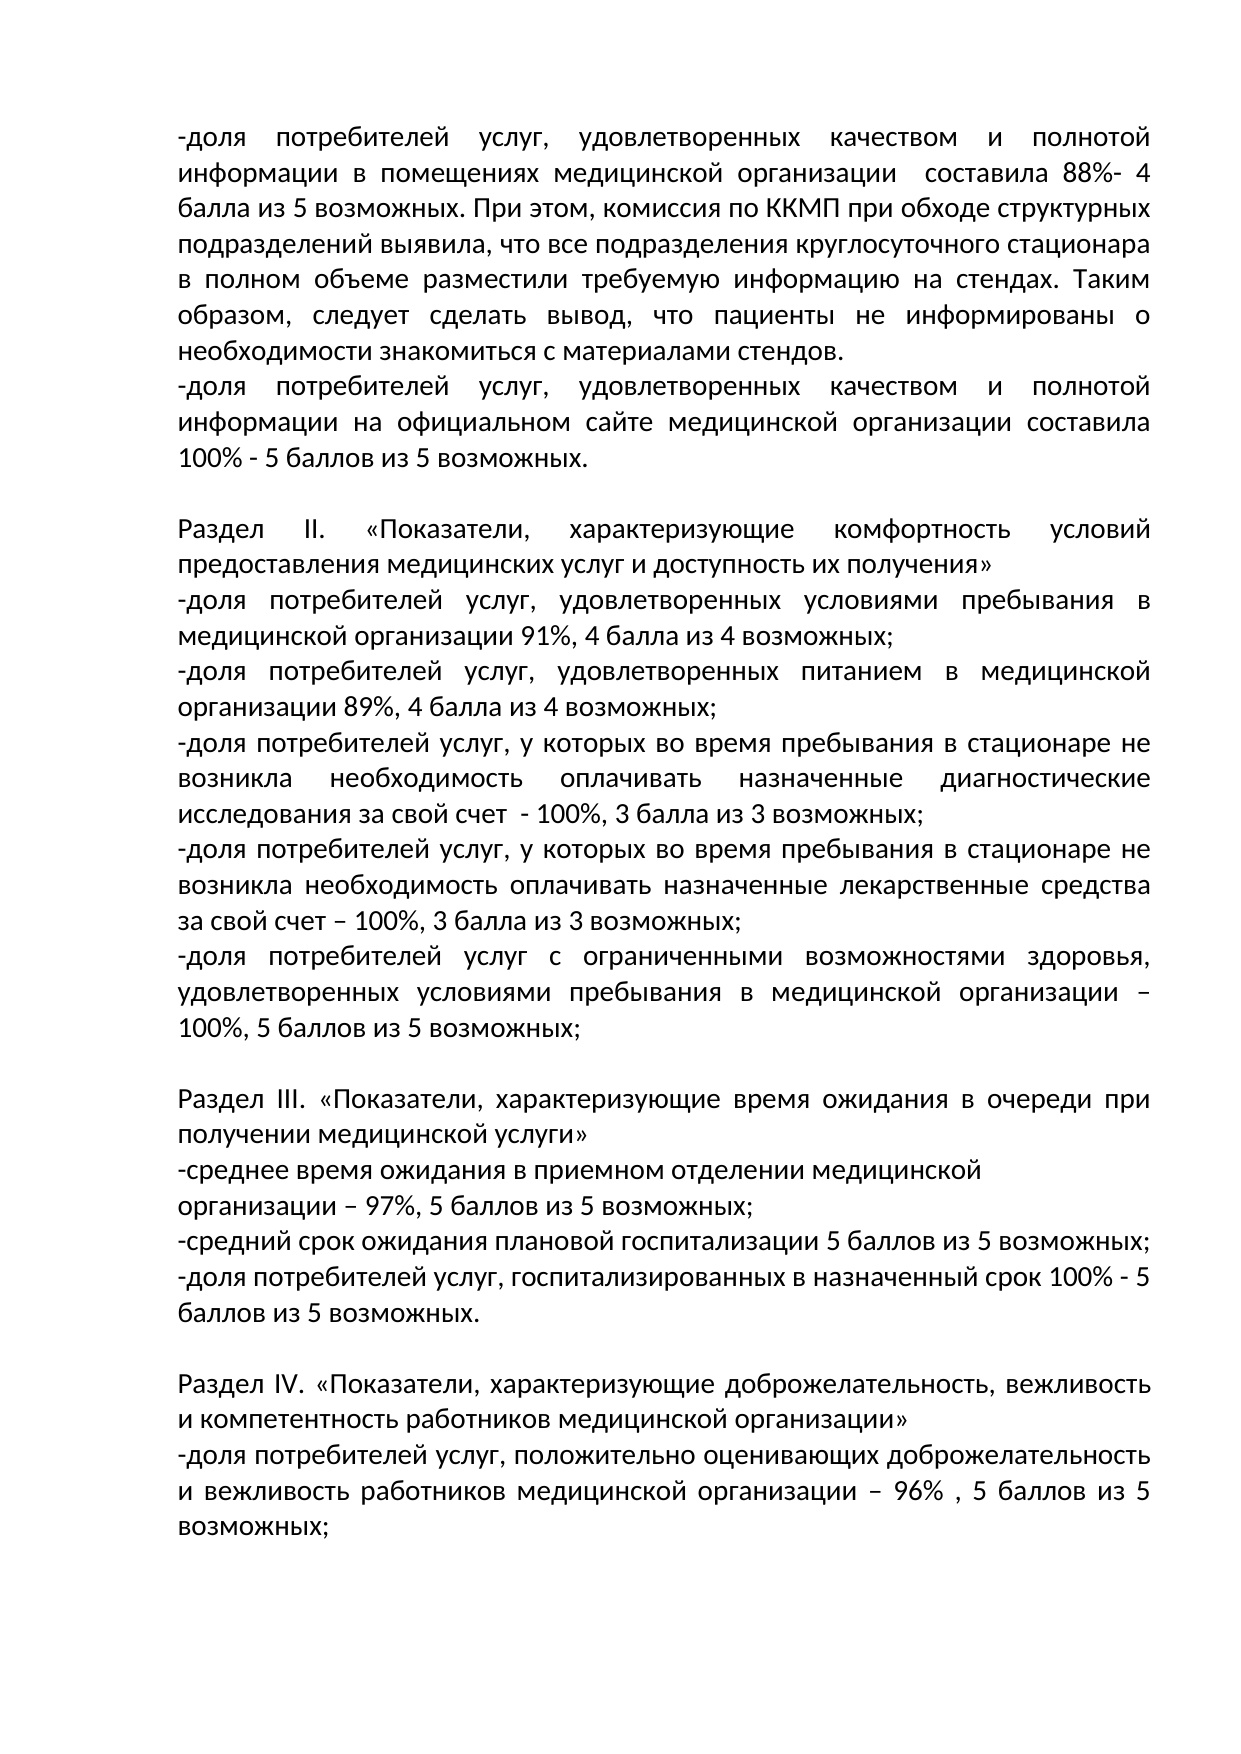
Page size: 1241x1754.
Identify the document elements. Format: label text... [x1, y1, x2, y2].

text -доля потребителей услуг, удовлетворенных питанием в медицинской организации 89%, 4 балла из 4 возможных; [177, 652, 1152, 724]
text -доля потребителей услуг, у которых во время пребывания в стационаре не возникла необходимость оплачивать назначенные лекарственные средства за свой счет – 100%, 3 балла из 3 возможных; [177, 831, 1152, 937]
text Раздел III. «Показатели, характеризующие время ожидания в очереди при получении медицинской услуги» [177, 1080, 1152, 1151]
text -доля потребителей услуг, удовлетворенных качеством и полнотой информации в помещениях медицинской организации составила 88%- 4 балла из 5 возможных. При этом, комиссия по ККМП при обходе структурных подразделений выявила, что все подразделения круглосуточного стационара в полном объеме разместили требуемую информацию на стендах. Таким образом, следует сделать вывод, что пациенты не информированы о необходимости знакомиться с материалами стендов. [177, 118, 1152, 367]
text -доля потребителей услуг с ограниченными возможностями здоровья, удовлетворенных условиями пребывания в медицинской организации – 100%, 5 баллов из 5 возможных; [177, 937, 1152, 1044]
text -доля потребителей услуг, у которых во время пребывания в стационаре не возникла необходимость оплачивать назначенные диагностические исследования за свой счет - 100%, 3 балла из 3 возможных; [177, 724, 1152, 831]
text -доля потребителей услуг, госпитализированных в назначенный срок 100% - 5 баллов из 5 возможных. [177, 1258, 1152, 1329]
text -средний срок ожидания плановой госпитализации 5 баллов из 5 возможных; [177, 1222, 1152, 1258]
text -доля потребителей услуг, положительно оценивающих доброжелательность и вежливость работников медицинской организации – 96% , 5 баллов из 5 возможных; [177, 1436, 1152, 1543]
text -доля потребителей услуг, удовлетворенных условиями пребывания в медицинской организации 91%, 4 балла из 4 возможных; [177, 581, 1152, 652]
text Раздел II. «Показатели, характеризующие комфортность условий предоставления медицинских услуг и доступность их получения» [177, 510, 1152, 581]
text Раздел IV. «Показатели, характеризующие доброжелательность, вежливость и компетентность работников медицинской организации» [177, 1365, 1152, 1436]
text -среднее время ожидания в приемном отделении медицинской организации – 97%, 5 баллов из 5 возможных; [177, 1151, 1152, 1222]
text -доля потребителей услуг, удовлетворенных качеством и полнотой информации на официальном сайте медицинской организации составила 100% - 5 баллов из 5 возможных. [177, 367, 1152, 474]
